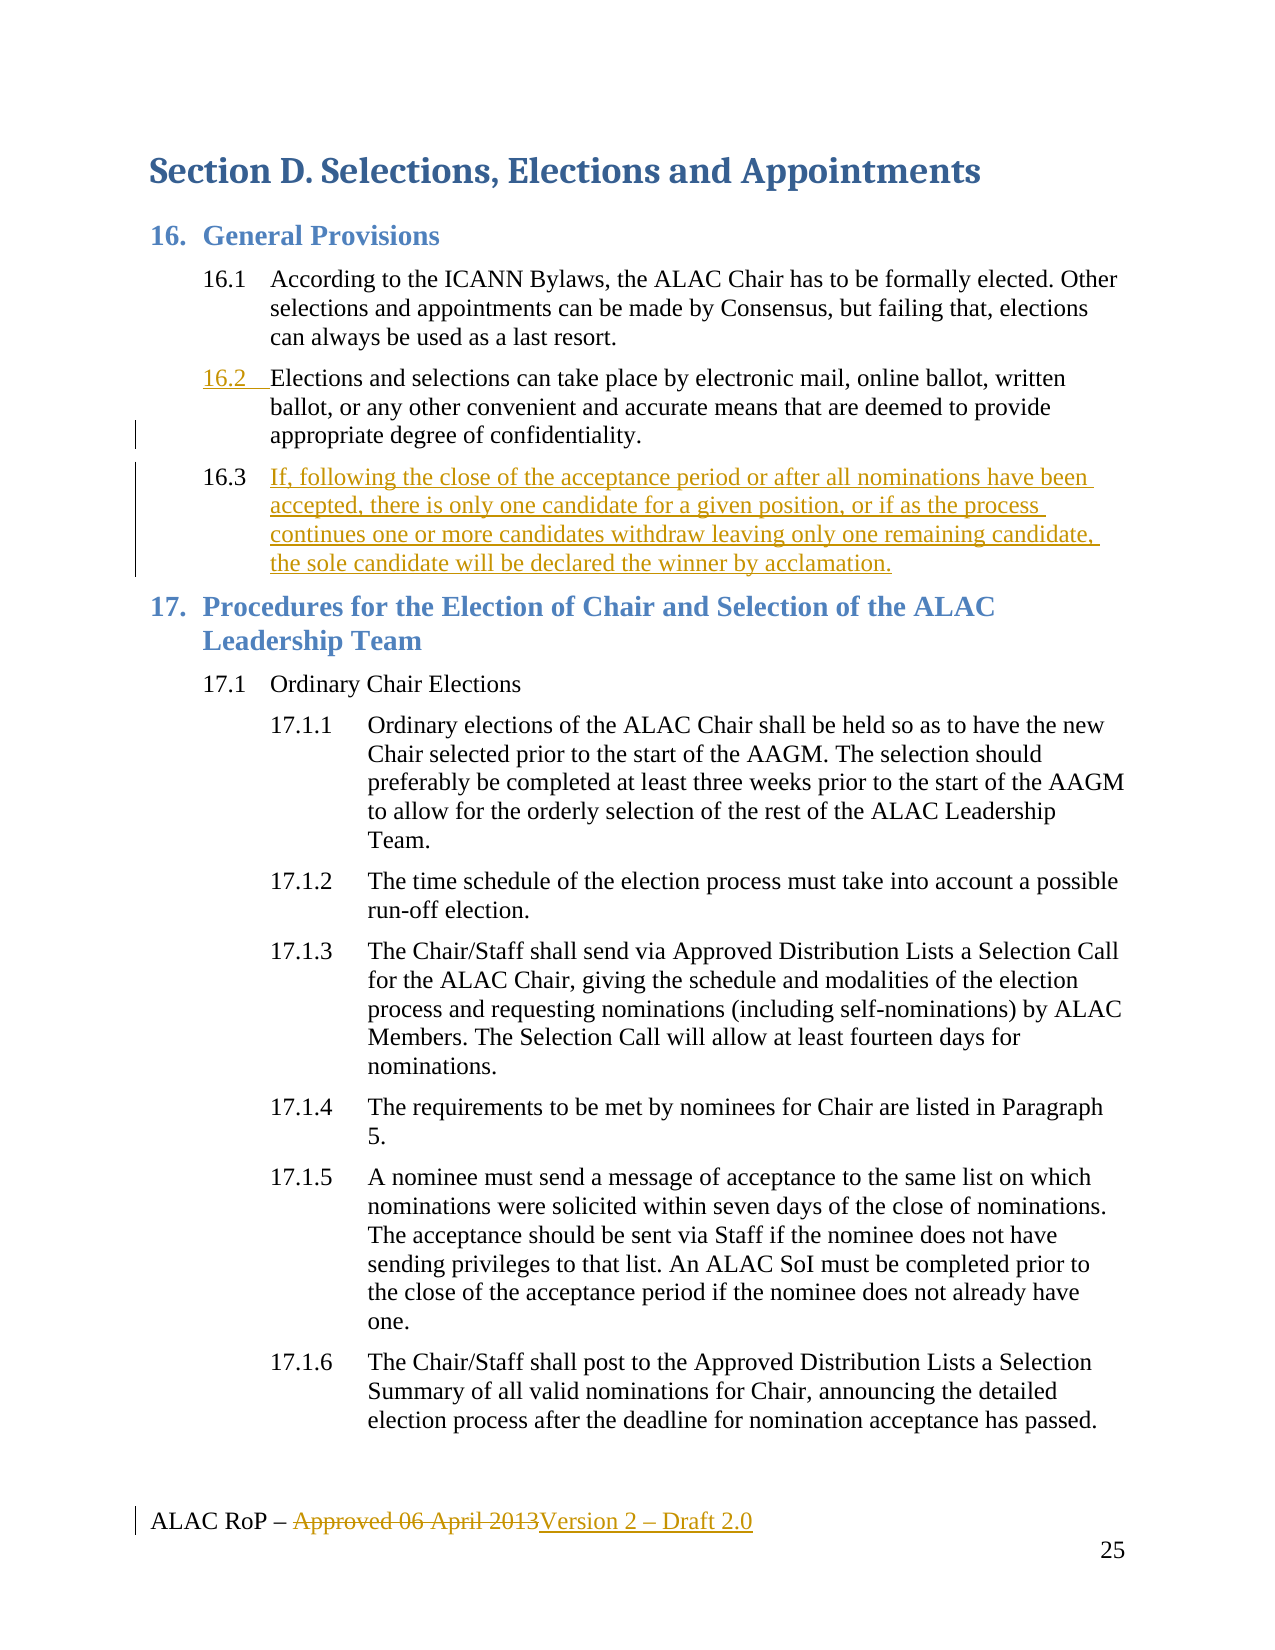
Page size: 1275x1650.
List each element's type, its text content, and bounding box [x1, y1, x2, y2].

list The Chair/Staff shall send via Approved Distribution Lists a Selection Call for the ALAC Chair, giving the schedule and modalities of the election process and requesting nominations (including self-nominations) by ALAC Members. The Selection Call will allow at least fourteen days for nominations. [270, 936, 1125, 1080]
list Procedures for the Election of Chair and Selection of the ALAC Leadership Team [150, 589, 1125, 656]
list Ordinary elections of the ALAC Chair shall be held so as to have the new Chair selected prior to the start of the AAGM. The selection should preferably be completed at least three weeks prior to the start of the AAGM to allow for the orderly selection of the rest of the ALAC Leadership Team. [270, 710, 1125, 854]
subtitle Section D. Selections, Elections and Appointments [150, 150, 1125, 193]
list Elections and selections can take place by electronic mail, online ballot, written ballot, or any other convenient and accurate means that are deemed to provide appropriate degree of confidentiality. [202, 363, 1125, 449]
list A nominee must send a message of acceptance to the same list on which nominations were solicited within seven days of the close of nominations. The acceptance should be sent via Staff if the nominee does not have sending privileges to that list. An ALAC SoI must be completed prior to the close of the acceptance period if the nominee does not already have one. [270, 1162, 1125, 1335]
list According to the ICANN Bylaws, the ALAC Chair has to be formally elected. Other selections and appointments can be made by Consensus, but failing that, elections can always be used as a last resort. [202, 264, 1125, 350]
list The Chair/Staff shall post to the Approved Distribution Lists a Selection Summary of all valid nominations for Chair, announcing the detailed election process after the deadline for nomination acceptance has passed. [270, 1347, 1125, 1434]
list Ordinary Chair Elections [202, 669, 1125, 697]
list The time schedule of the election process must take into account a possible run-off election. [270, 866, 1125, 924]
list The requirements to be met by nominees for Chair are listed in Paragraph 5. [270, 1092, 1125, 1150]
list General Provisions [150, 218, 1125, 252]
